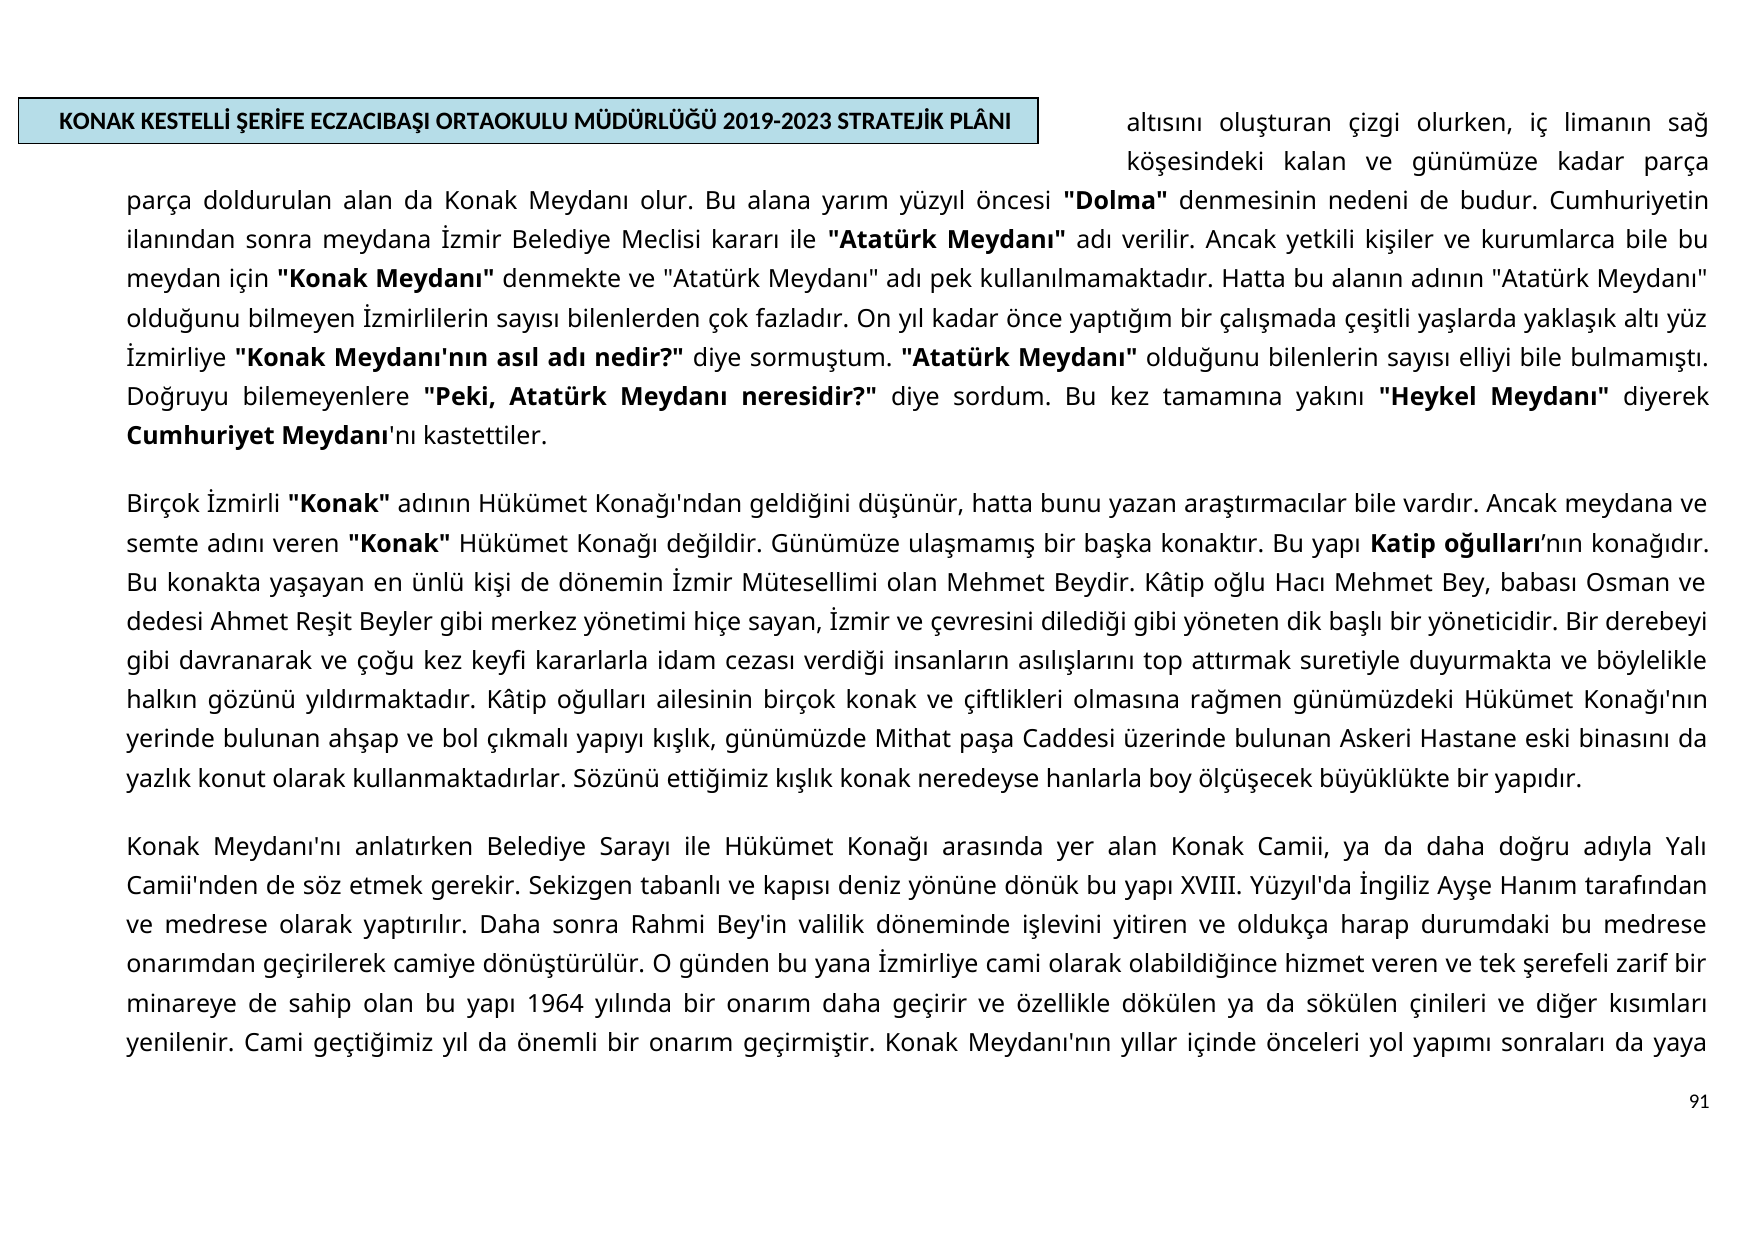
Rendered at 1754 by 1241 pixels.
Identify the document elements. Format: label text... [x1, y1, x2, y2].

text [126, 828, 1709, 1058]
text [126, 104, 1709, 452]
text Birçok İzmirli "Konak" adının Hükümet Konağı'ndan geldiğini düşünür, hatta bunu yazan araştırmacılar bile vardır. Ancak meydana ve semte adını veren "Konak" Hükümet Konağı değildir. Günümüze ulaşmamış bir başka konaktır. Bu yapı Katip oğulları’nın konağıdır. Bu konakta yaşayan en ünlü kişi de dönemin İzmir Mütesellimi olan Mehmet Beydir. Kâtip oğlu Hacı Mehmet Bey, babası Osman ve dedesi Ahmet Reşit Beyler gibi merkez yönetimi hiçe sayan, İzmir ve çevresini dilediği gibi yöneten dik başlı bir yöneticidir. Bir derebeyi gibi davranarak ve çoğu kez keyfi kararlarla idam cezası verdiği insanların asılışlarını top attırmak suretiyle duyurmakta ve böylelikle halkın gözünü yıldırmaktadır. Kâtip oğulları ailesinin birçok konak ve çiftlikleri olmasına rağmen günümüzdeki Hükümet Konağı'nın yerinde bulunan ahşap ve bol çıkmalı yapıyı kışlık, günümüzde Mithat paşa Caddesi üzerinde bulunan Askeri Hastane eski binasını da yazlık konut olarak kullanmaktadırlar. Sözünü ettiğimiz kışlık konak neredeyse hanlarla boy ölçüşecek büyüklükte bir yapıdır. [126, 486, 1709, 794]
